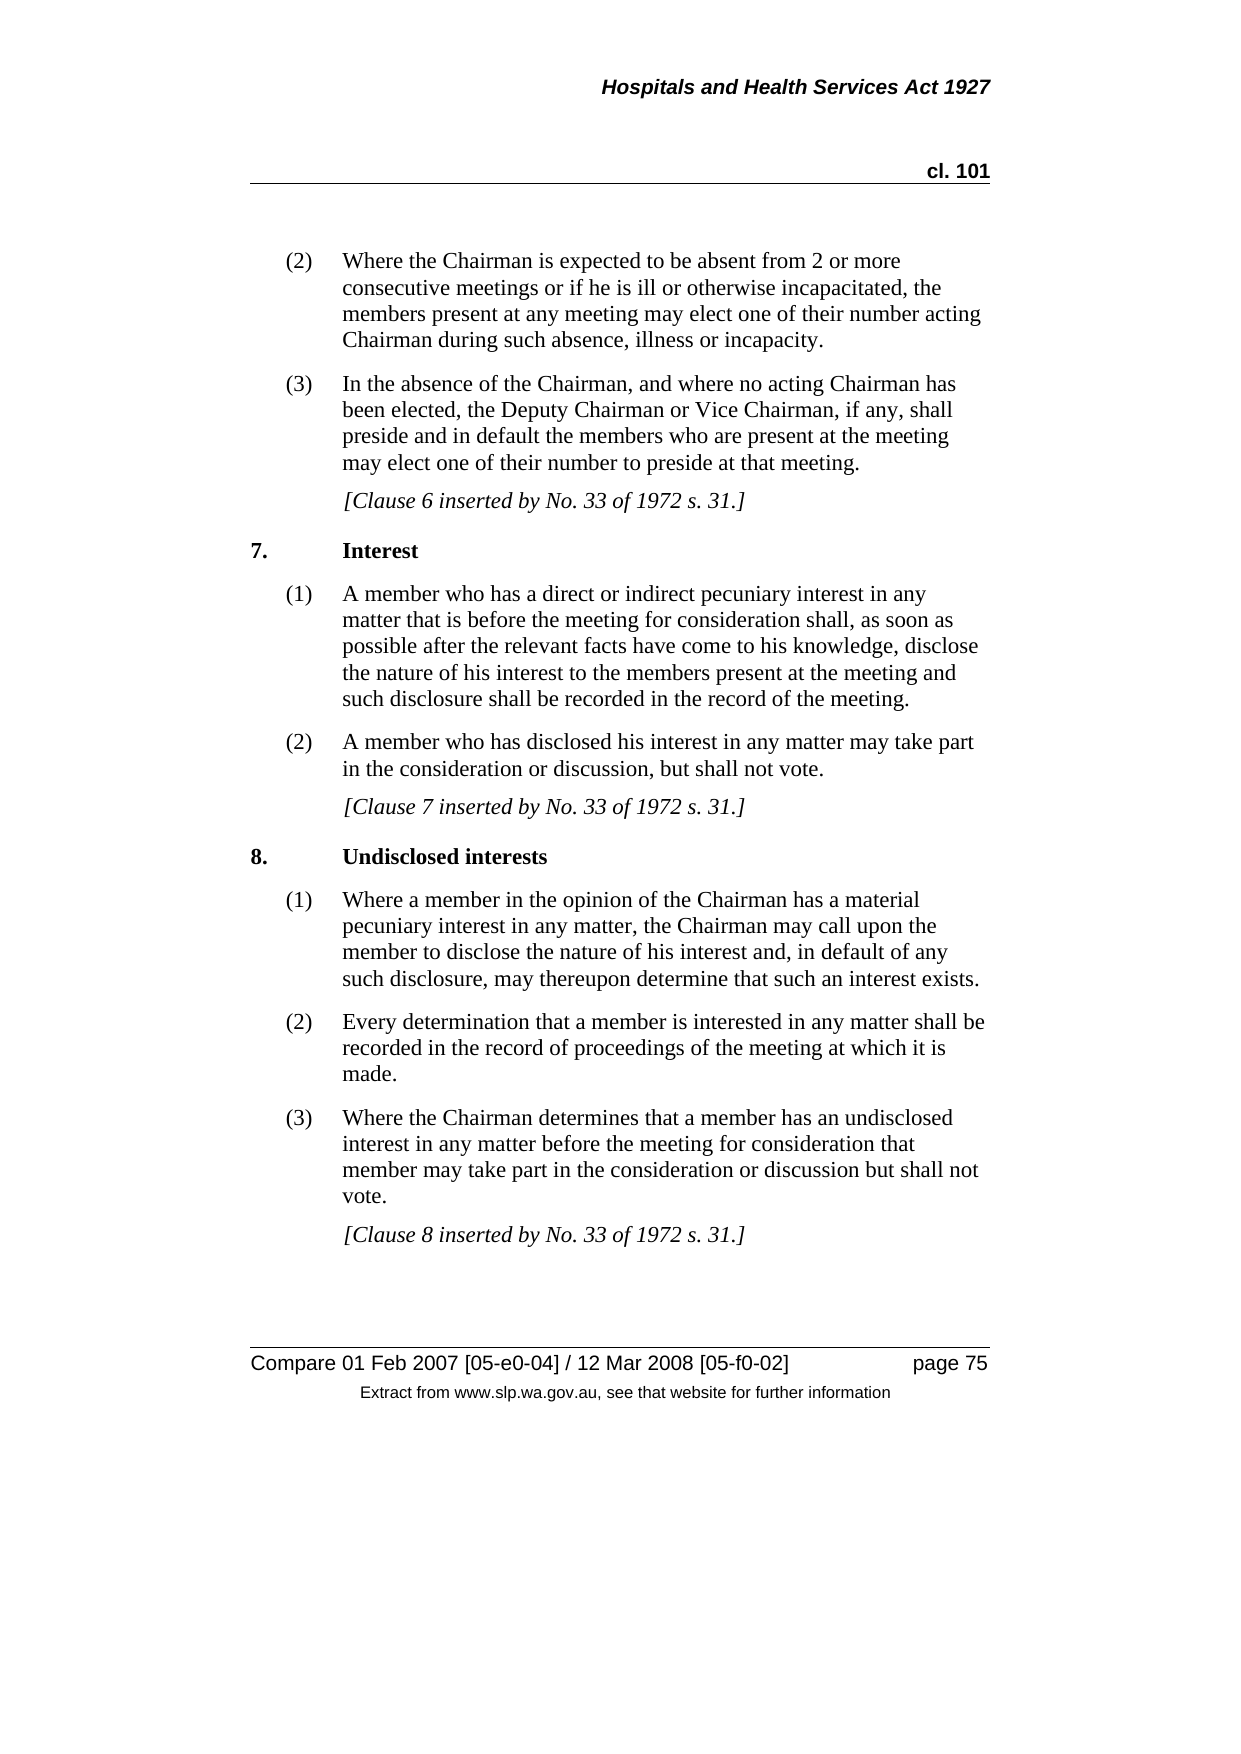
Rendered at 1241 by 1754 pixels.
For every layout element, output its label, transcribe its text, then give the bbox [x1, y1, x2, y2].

subtitle 7. Interest [250, 537, 990, 563]
text (3) In the absence of the Chairman, and where no acting Chairman has been elected, the Deputy Chairman or Vice Chairman, if any, shall preside and in default the members who are present at the meeting may elect one of their number to preside at that meeting. [250, 369, 990, 475]
text (2) Where the Chairman is expected to be absent from 2 or more consecutive meetings or if he is ill or otherwise incapacitated, the members present at any meeting may elect one of their number acting Chairman during such absence, illness or incapacity. [250, 247, 990, 353]
text [Clause 6 inserted by No. 33 of 1972 s. 31.] [250, 487, 990, 514]
text (2) Every determination that a member is interested in any matter shall be recorded in the record of proceedings of the meeting at which it is made. [250, 1008, 990, 1087]
text (3) Where the Chairman determines that a member has an undisclosed interest in any matter before the meeting for consideration that member may take part in the consideration or discussion but shall not vote. [250, 1103, 990, 1209]
text [Clause 7 inserted by No. 33 of 1972 s. 31.] [250, 793, 990, 820]
text [Clause 8 inserted by No. 33 of 1972 s. 31.] [250, 1221, 990, 1248]
text (1) Where a member in the opinion of the Chairman has a material pecuniary interest in any matter, the Chairman may call upon the member to disclose the nature of his interest and, in default of any such disclosure, may thereupon determine that such an interest exists. [250, 886, 990, 991]
subtitle 8. Undisclosed interests [250, 843, 990, 869]
text (1) A member who has a direct or indirect pecuniary interest in any matter that is before the meeting for consideration shall, as soon as possible after the relevant facts have come to his knowledge, disclose the nature of his interest to the members present at the meeting and such disclosure shall be recorded in the record of the meeting. [250, 580, 990, 712]
text (2) A member who has disclosed his interest in any matter may take part in the consideration or discussion, but shall not vote. [250, 728, 990, 781]
